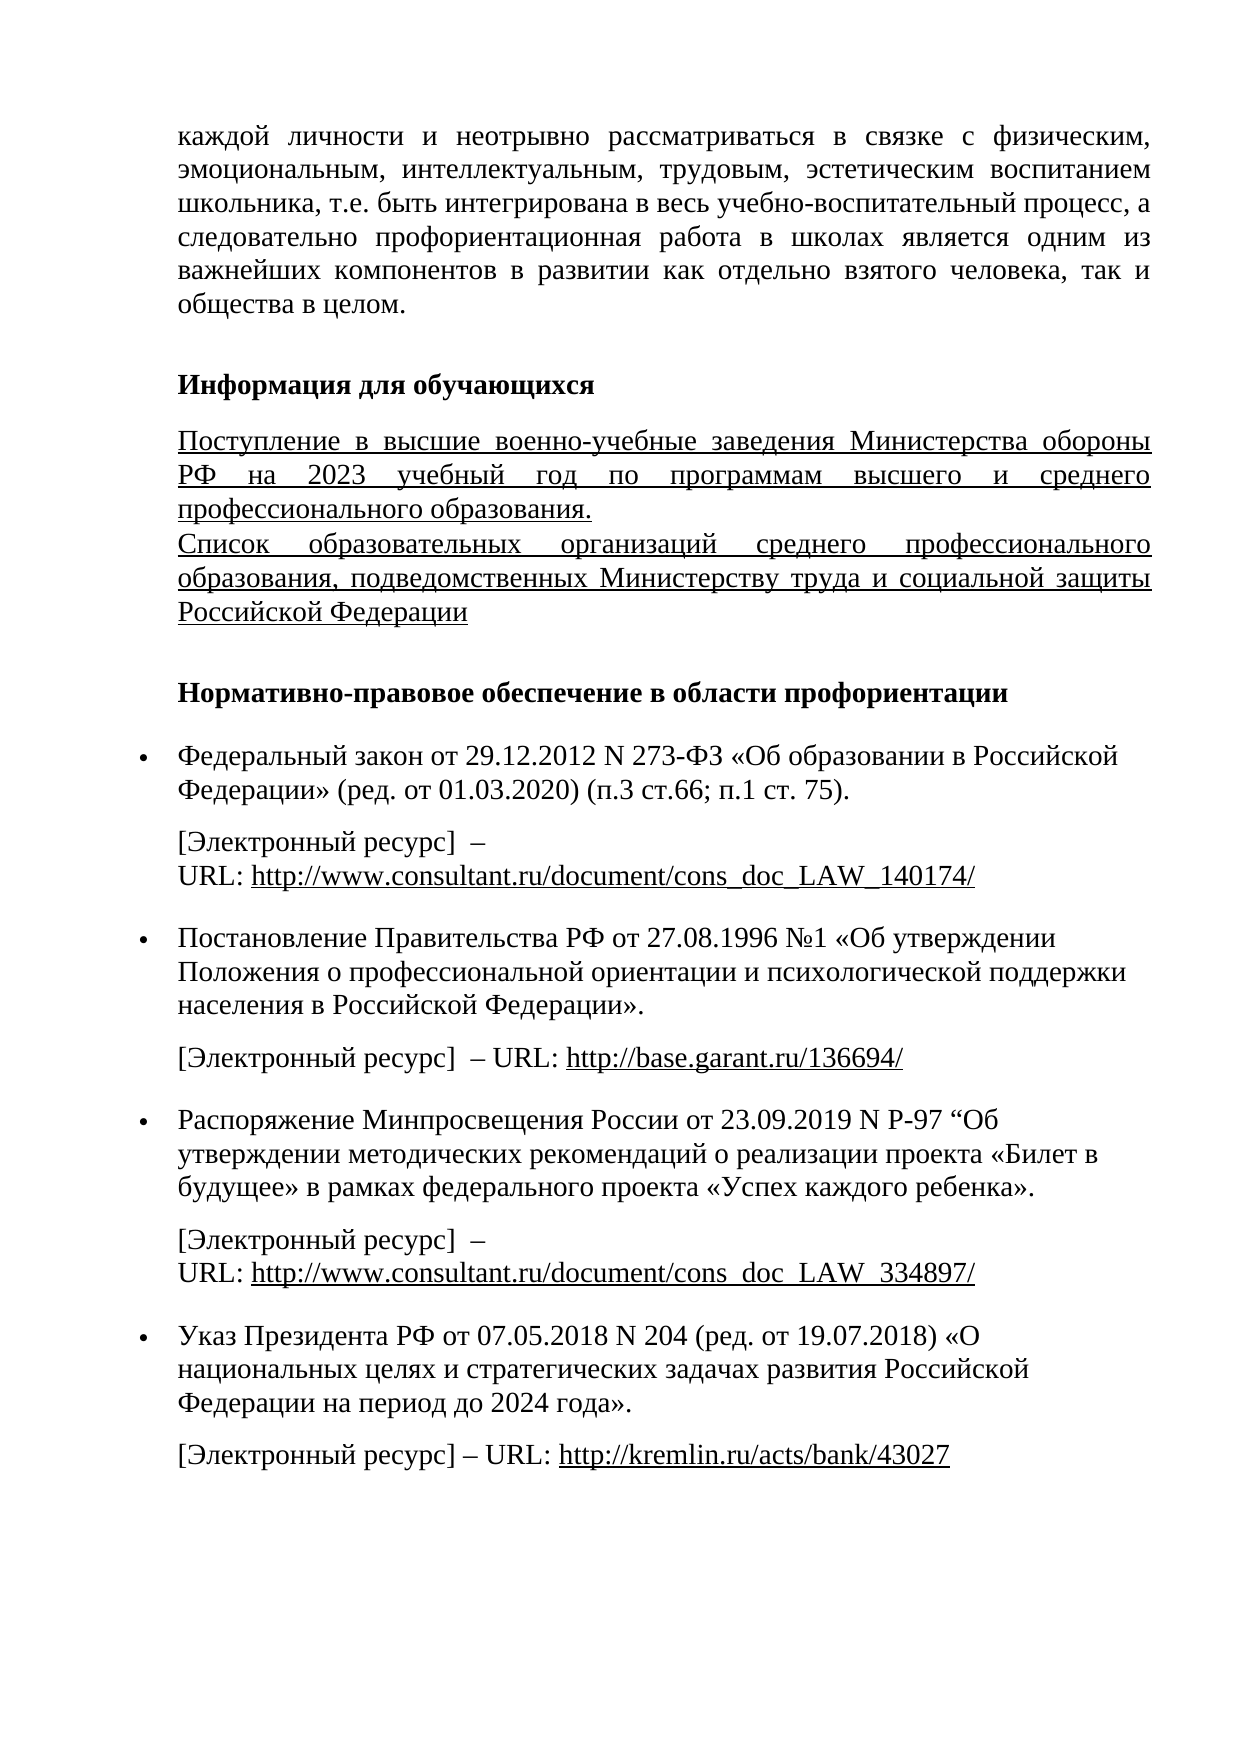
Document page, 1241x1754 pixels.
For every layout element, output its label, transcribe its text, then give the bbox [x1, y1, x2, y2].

text Список образовательных организаций среднего профессионального образования, подведомственных Министерству труда и социальной защиты Российской Федерации [177, 525, 1152, 555]
list Постановление Правительства РФ от 27.08.1996 №1 «Об утверждении Положения о профессиональной ориентации и психологической поддержки населения в Российской Федерации». [140, 920, 1152, 1021]
text [Электронный ресурс] – URL: http://kremlin.ru/acts/bank/43027 [177, 1437, 1152, 1471]
text Список образовательных организаций среднего профессионального образования, подведомственных Министерству труда и социальной защиты Российской Федерации [177, 556, 1152, 589]
list Федеральный закон от 29.12.2012 N 273-ФЗ «Об образовании в Российской Федерации» (ред. от 01.03.2020) (п.3 ст.66; п.1 ст. 75). [140, 738, 1152, 805]
text Поступление в высшие военно-учебные заведения Министерства обороны РФ на 2023 учебный год по программам высшего и среднего профессионального образования. [177, 453, 1152, 525]
text [Электронный ресурс] – URL: http://www.consultant.ru/document/cons_doc_LAW_334897/ [177, 1222, 1152, 1289]
list Указ Президента РФ от 07.05.2018 N 204 (ред. от 19.07.2018) «О национальных целях и стратегических задачах развития Российской Федерации на период до 2024 года». [140, 1318, 1152, 1419]
list Распоряжение Минпросвещения России от 23.09.2019 N Р-97 “Об утверждении методических рекомендаций о реализации проекта «Билет в будущее» в рамках федерального проекта «Успех каждого ребенка». [140, 1102, 1152, 1203]
text Информация для обучающихся [177, 351, 1152, 401]
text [177, 118, 1152, 319]
text Список образовательных организаций среднего профессионального образования, подведомственных Министерству труда и социальной защиты Российской Федерации [177, 590, 1152, 628]
text [Электронный ресурс] – URL: http://base.garant.ru/136694/ [177, 1040, 1152, 1073]
text Поступление в высшие военно-учебные заведения Министерства обороны РФ на 2023 учебный год по программам высшего и среднего профессионального образования. [177, 422, 1152, 452]
text [Электронный ресурс] – URL: http://www.consultant.ru/document/cons_doc_LAW_140174/ [177, 824, 1152, 891]
text Нормативно-правовое обеспечение в области профориентации [177, 659, 1152, 709]
